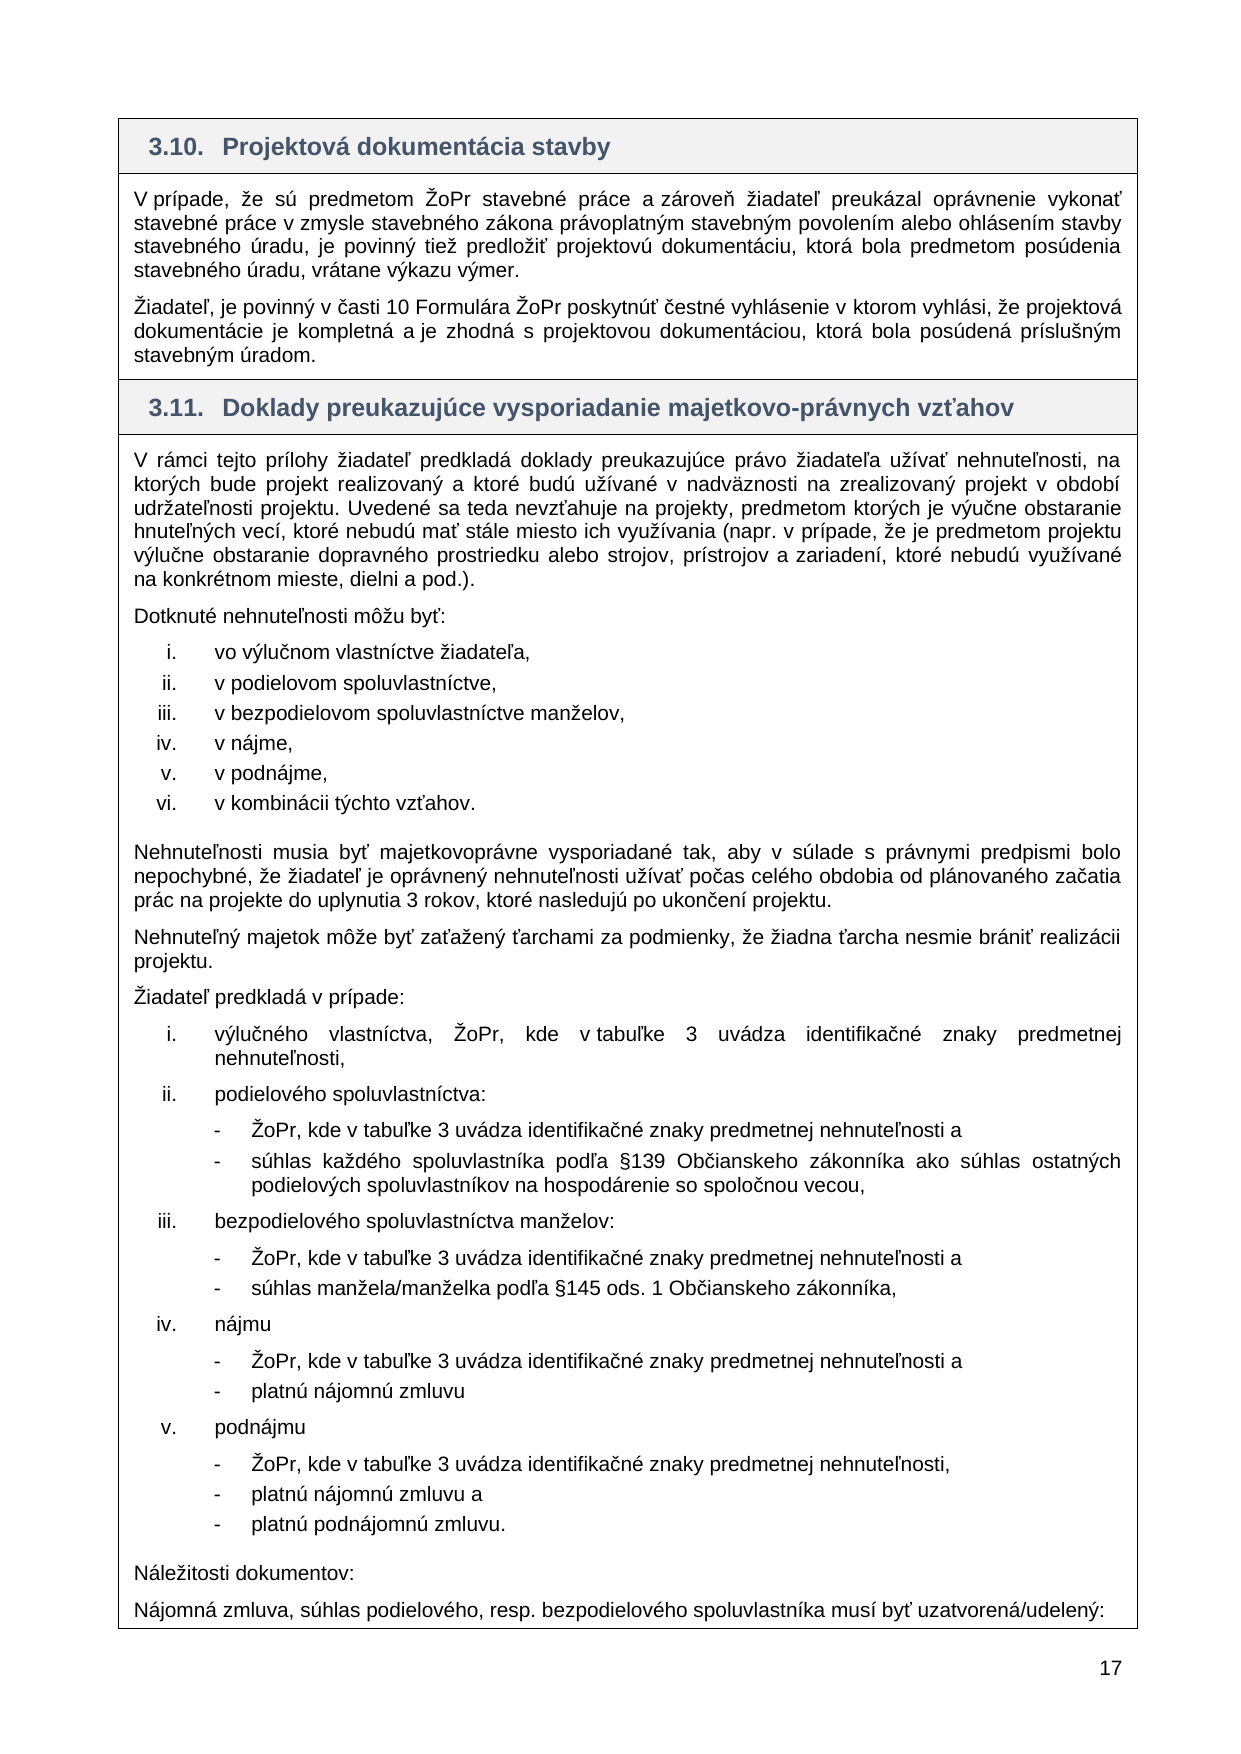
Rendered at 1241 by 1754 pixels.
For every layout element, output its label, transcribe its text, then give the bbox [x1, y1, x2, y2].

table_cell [119, 435, 1137, 1628]
table_cell Doklady preukazujúce vysporiadanie majetkovo-právnych vzťahov [119, 380, 1137, 434]
table_cell V prípade, že sú predmetom ŽoPr stavebné práce a zároveň žiadateľ preukázal oprávnenie vykonať stavebné práce v zmysle stavebného zákona právoplatným stavebným povolením alebo ohlásením stavby stavebného úradu, je povinný tiež predložiť projektovú dokumentáciu, ktorá bola predmetom posúdenia stavebného úradu, vrátane výkazu výmer. Žiadateľ, je povinný v časti 10 Formulára ŽoPr poskytnúť čestné vyhlásenie v ktorom vyhlási, že projektová dokumentácie je kompletná a je zhodná s projektovou dokumentáciou, ktorá bola posúdená príslušným stavebným úradom. [119, 174, 1137, 379]
table_cell Projektová dokumentácia stavby [119, 119, 1137, 173]
